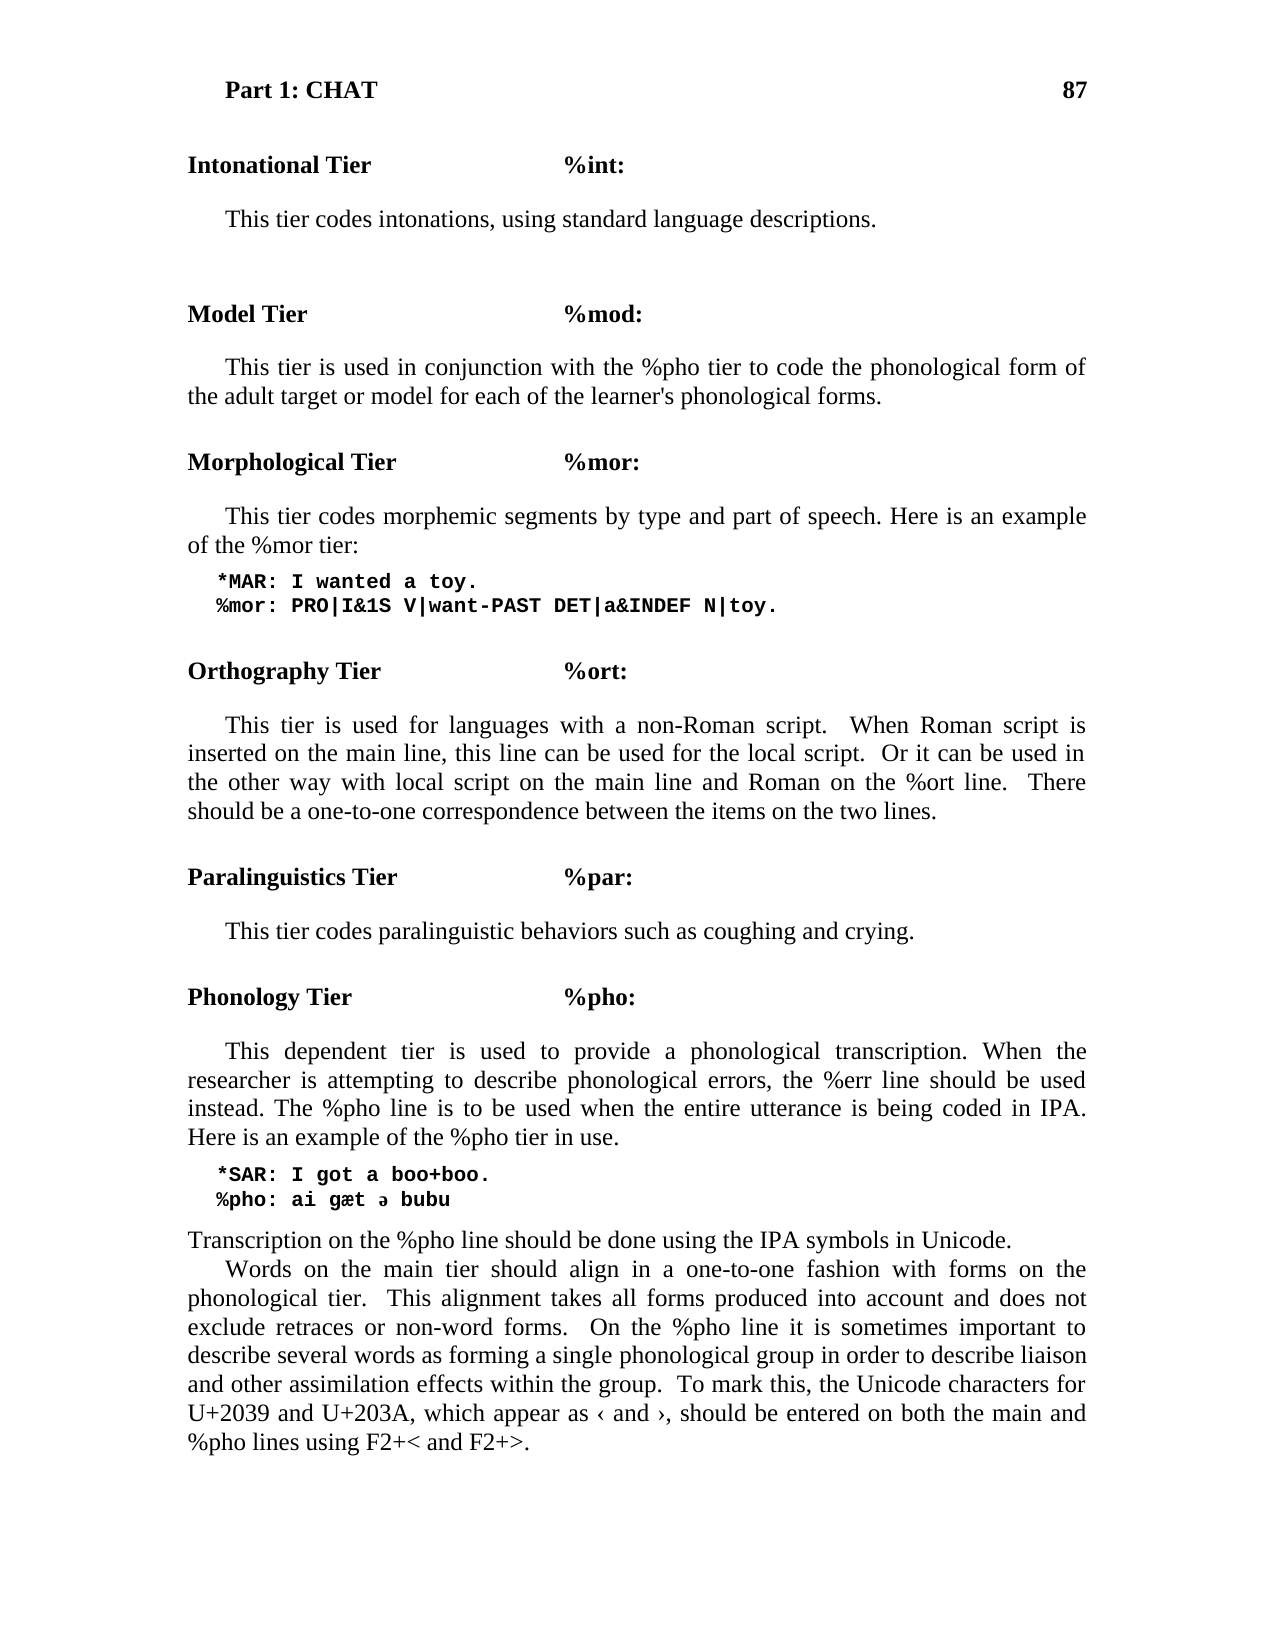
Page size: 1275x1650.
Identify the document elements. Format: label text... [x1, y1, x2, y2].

text Transcription on the %pho line should be done using the IPA symbols in Unicode. [187, 1225, 1087, 1254]
text %mor: PRO|I&1S V|want-PAST DET|a&INDEF N|toy. [216, 595, 1087, 618]
text This dependent tier is used to provide a phonological transcription. When the researcher is attempting to describe phonological errors, the %err line should be used instead. The %pho line is to be used when the entire utterance is being coded in IPA. Here is an example of the %pho tier in use. [187, 1036, 1087, 1151]
text This tier is used in conjunction with the %pho tier to code the phonological form of the adult target or model for each of the learner's phonological forms. [187, 352, 1087, 410]
text Model Tier %mod: [187, 299, 1087, 327]
text Words on the main tier should align in a one-to-one fashion with forms on the phonological tier. This alignment takes all forms produced into account and does not exclude retraces or non-word forms. On the %pho line it is sometimes important to describe several words as forming a single phonological group in order to describe liaison and other assimilation effects within the group. To mark this, the Unicode characters for U+2039 and U+203A, which appear as ‹ and ›, should be entered on both the main and %pho lines using F2+< and F2+>. [187, 1254, 1087, 1455]
text This tier codes paralinguistic behaviors such as coughing and crying. [187, 916, 1087, 945]
text Intonational Tier %int: [187, 150, 1087, 179]
text %pho: ai gæt ə bubu [216, 1187, 1087, 1213]
text This tier is used for languages with a non-Roman script. When Roman script is inserted on the main line, this line can be used for the local script. Or it can be used in the other way with local script on the main line and Roman on the %ort line. There should be a one-to-one correspondence between the items on the two lines. [187, 710, 1087, 825]
text *SAR: I got a boo+boo. [216, 1163, 1087, 1187]
text Phonology Tier %pho: [187, 982, 1087, 1011]
text Paralinguistics Tier %par: [187, 862, 1087, 891]
text Morphological Tier %mor: [187, 447, 1087, 476]
text This tier codes morphemic segments by type and part of speech. Here is an example of the %mor tier: [187, 501, 1087, 559]
text Orthography Tier %ort: [187, 656, 1087, 685]
text This tier codes intonations, using standard language descriptions. [187, 204, 1087, 232]
text *MAR: I wanted a toy. [216, 571, 1087, 595]
